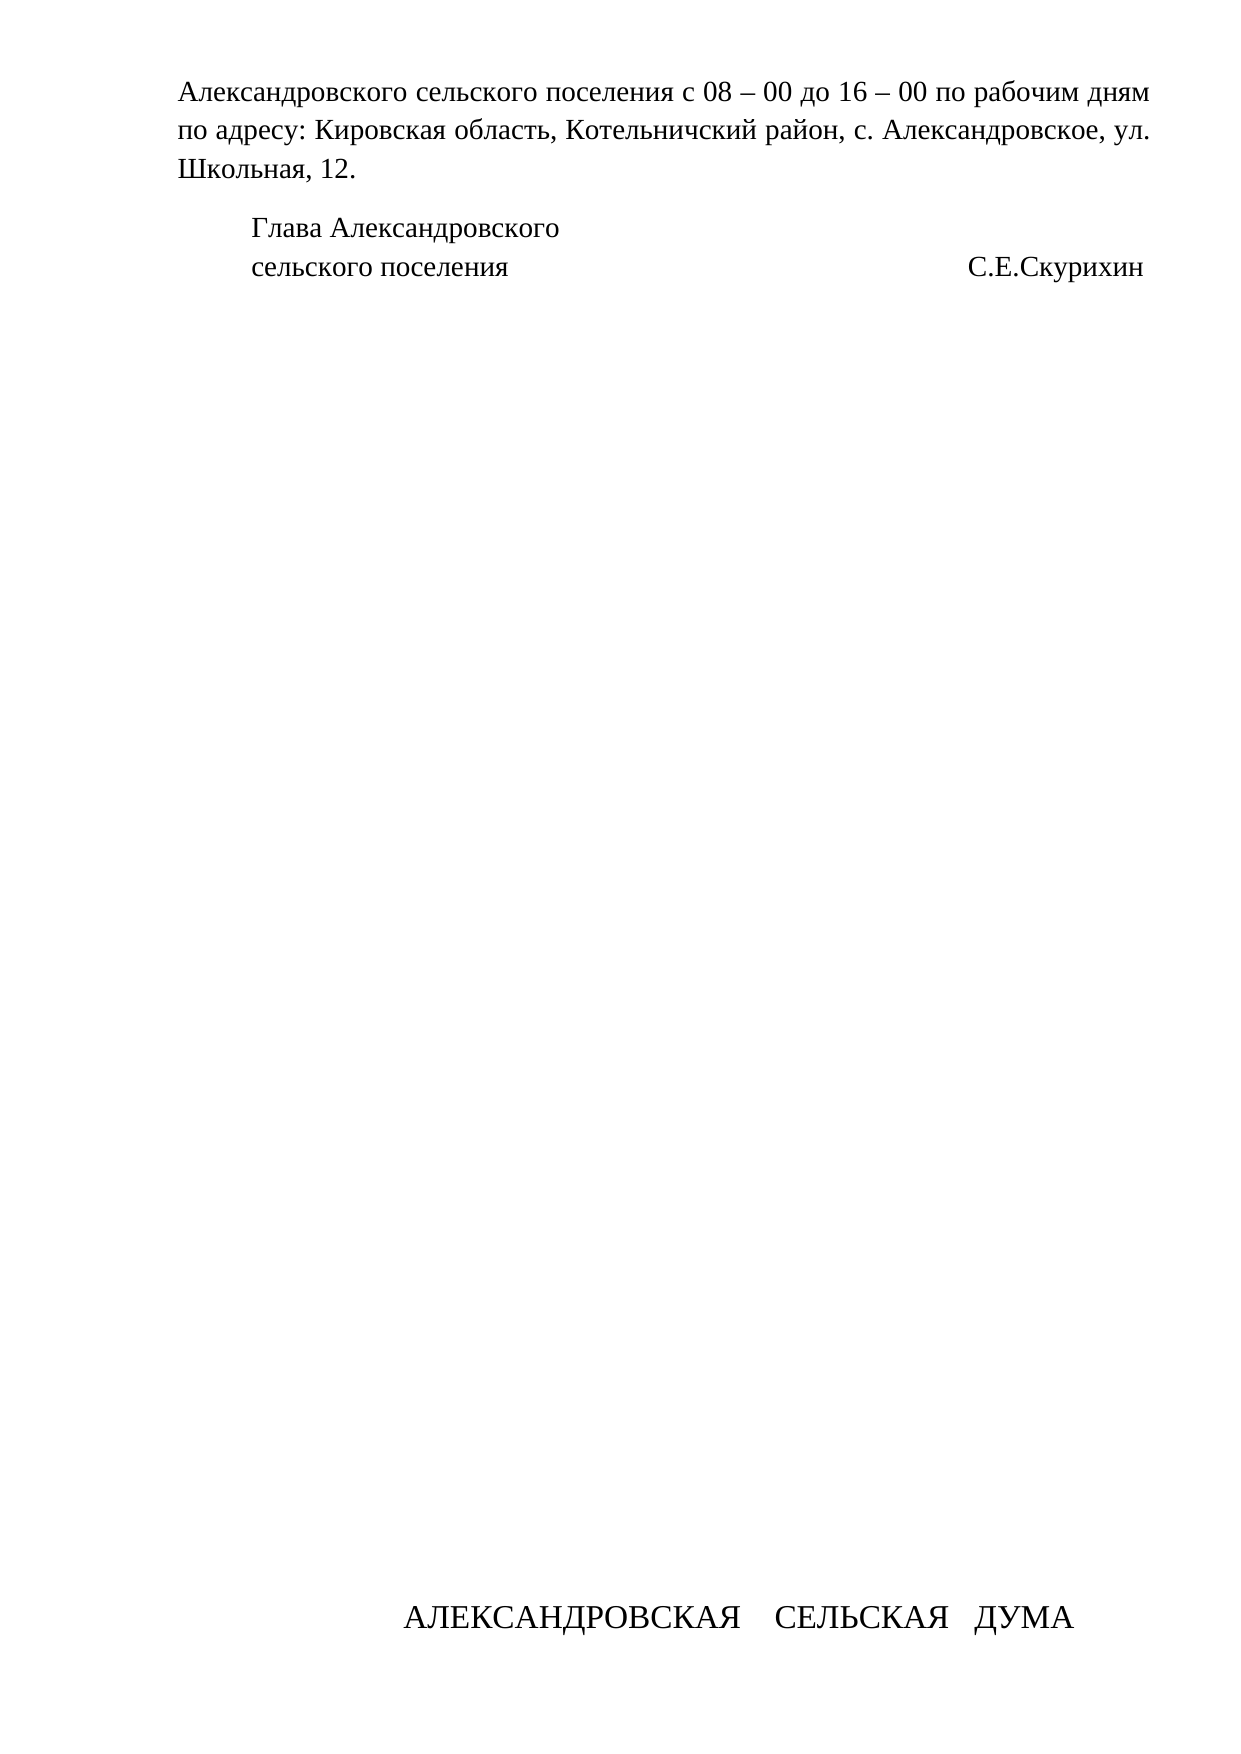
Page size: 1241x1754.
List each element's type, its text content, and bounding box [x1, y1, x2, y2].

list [177, 74, 1152, 184]
text АЛЕКСАНДРОВСКАЯ СЕЛЬСКАЯ ДУМА [177, 1598, 1152, 1636]
text Глава Александровского [177, 210, 1152, 244]
text сельского поселения С.Е.Скурихин [177, 249, 1152, 282]
